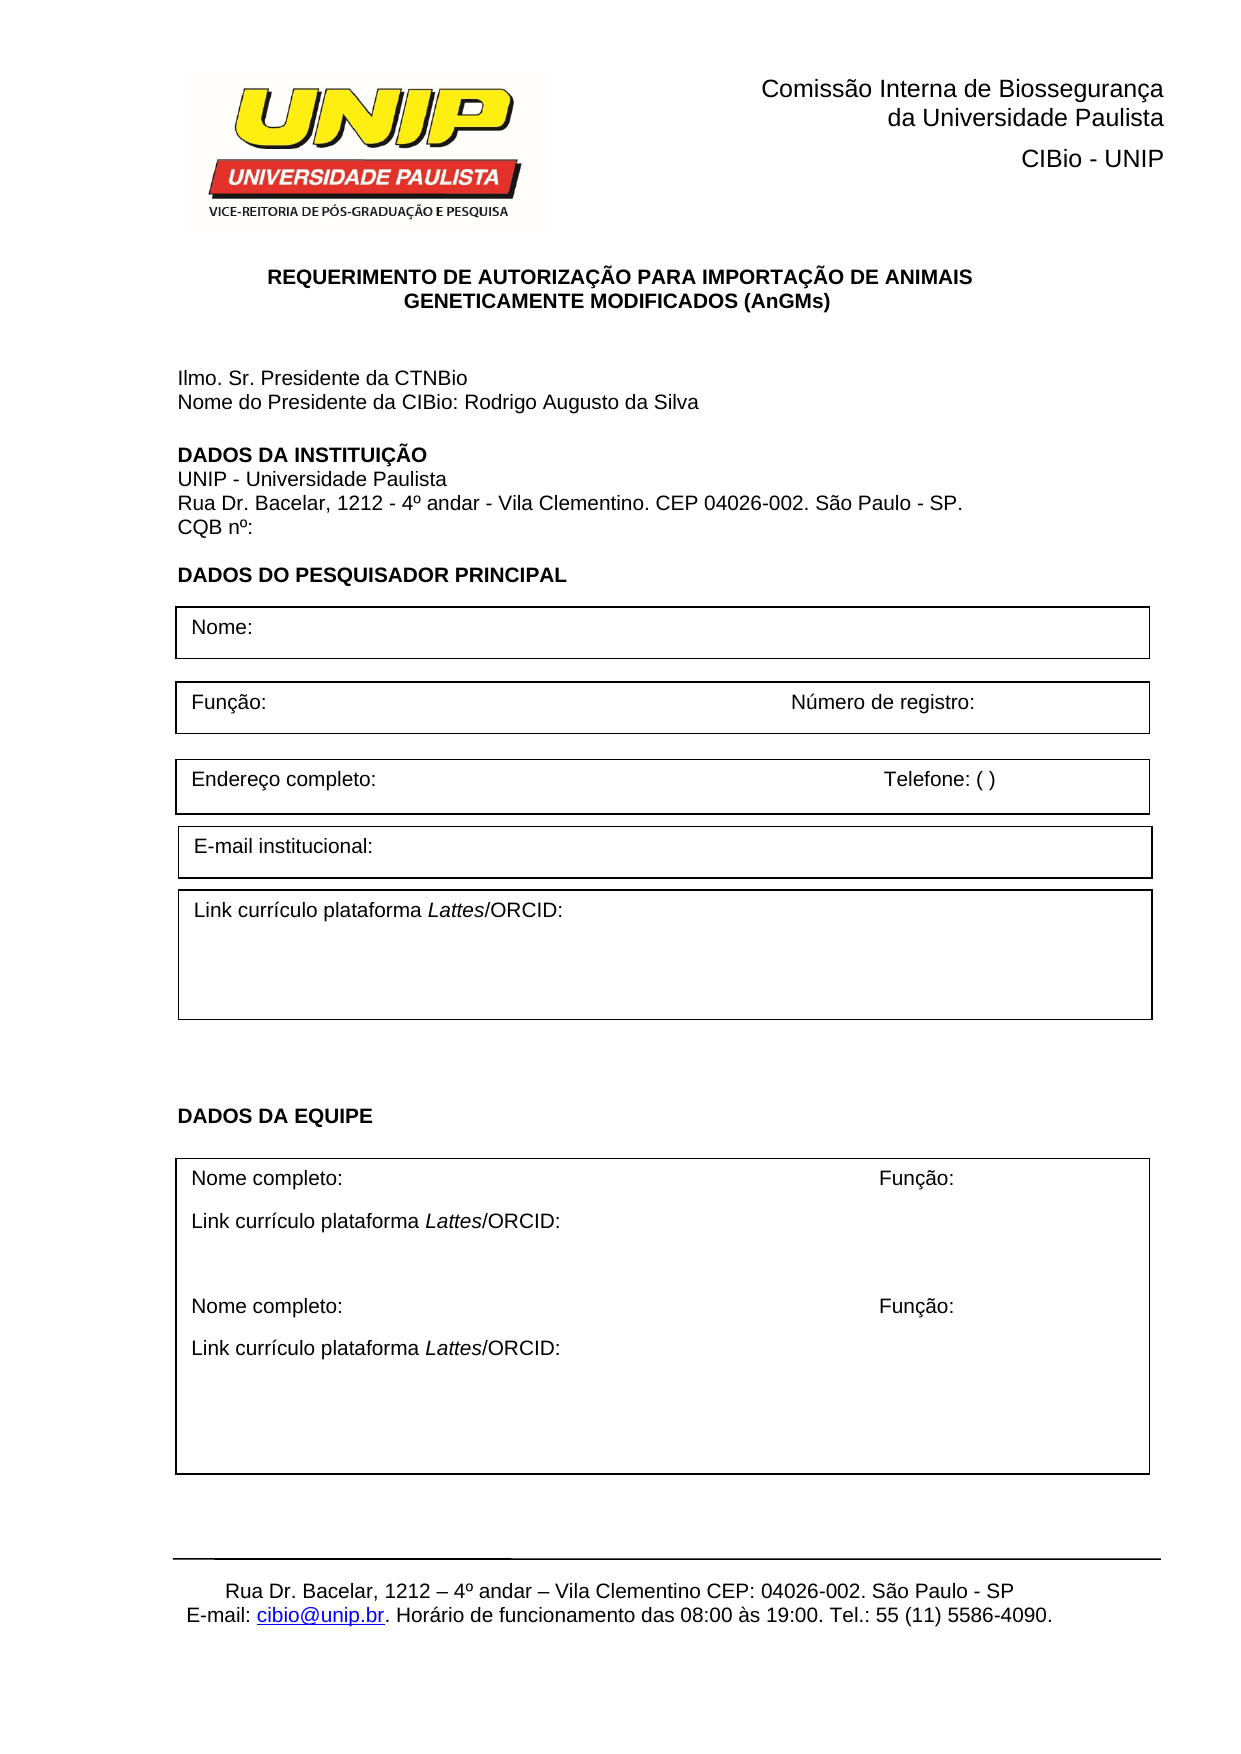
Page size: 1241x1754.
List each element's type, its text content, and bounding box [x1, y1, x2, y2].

text DADOS DA INSTITUIÇÃO [177, 443, 1063, 467]
text DADOS DA EQUIPE [177, 1104, 1063, 1128]
picture [185, 74, 551, 231]
text Rua Dr. Bacelar, 1212 - 4º andar - Vila Clementino. CEP 04026-002. São Paulo - SP. [177, 491, 1063, 514]
text CQB nº: [177, 514, 1063, 538]
text DADOS DO PESQUISADOR PRINCIPAL [177, 562, 1063, 586]
text Ilmo. Sr. Presidente da CTNBio [177, 366, 1063, 390]
text UNIP - Universidade Paulista [177, 467, 1063, 491]
text REQUERIMENTO DE AUTORIZAÇÃO PARA IMPORTAÇÃO DE ANIMAIS GENETICAMENTE MODIFICADOS (AnGMs) [177, 265, 1063, 341]
text Nome do Presidente da CIBio: Rodrigo Augusto da Silva [177, 390, 1063, 414]
